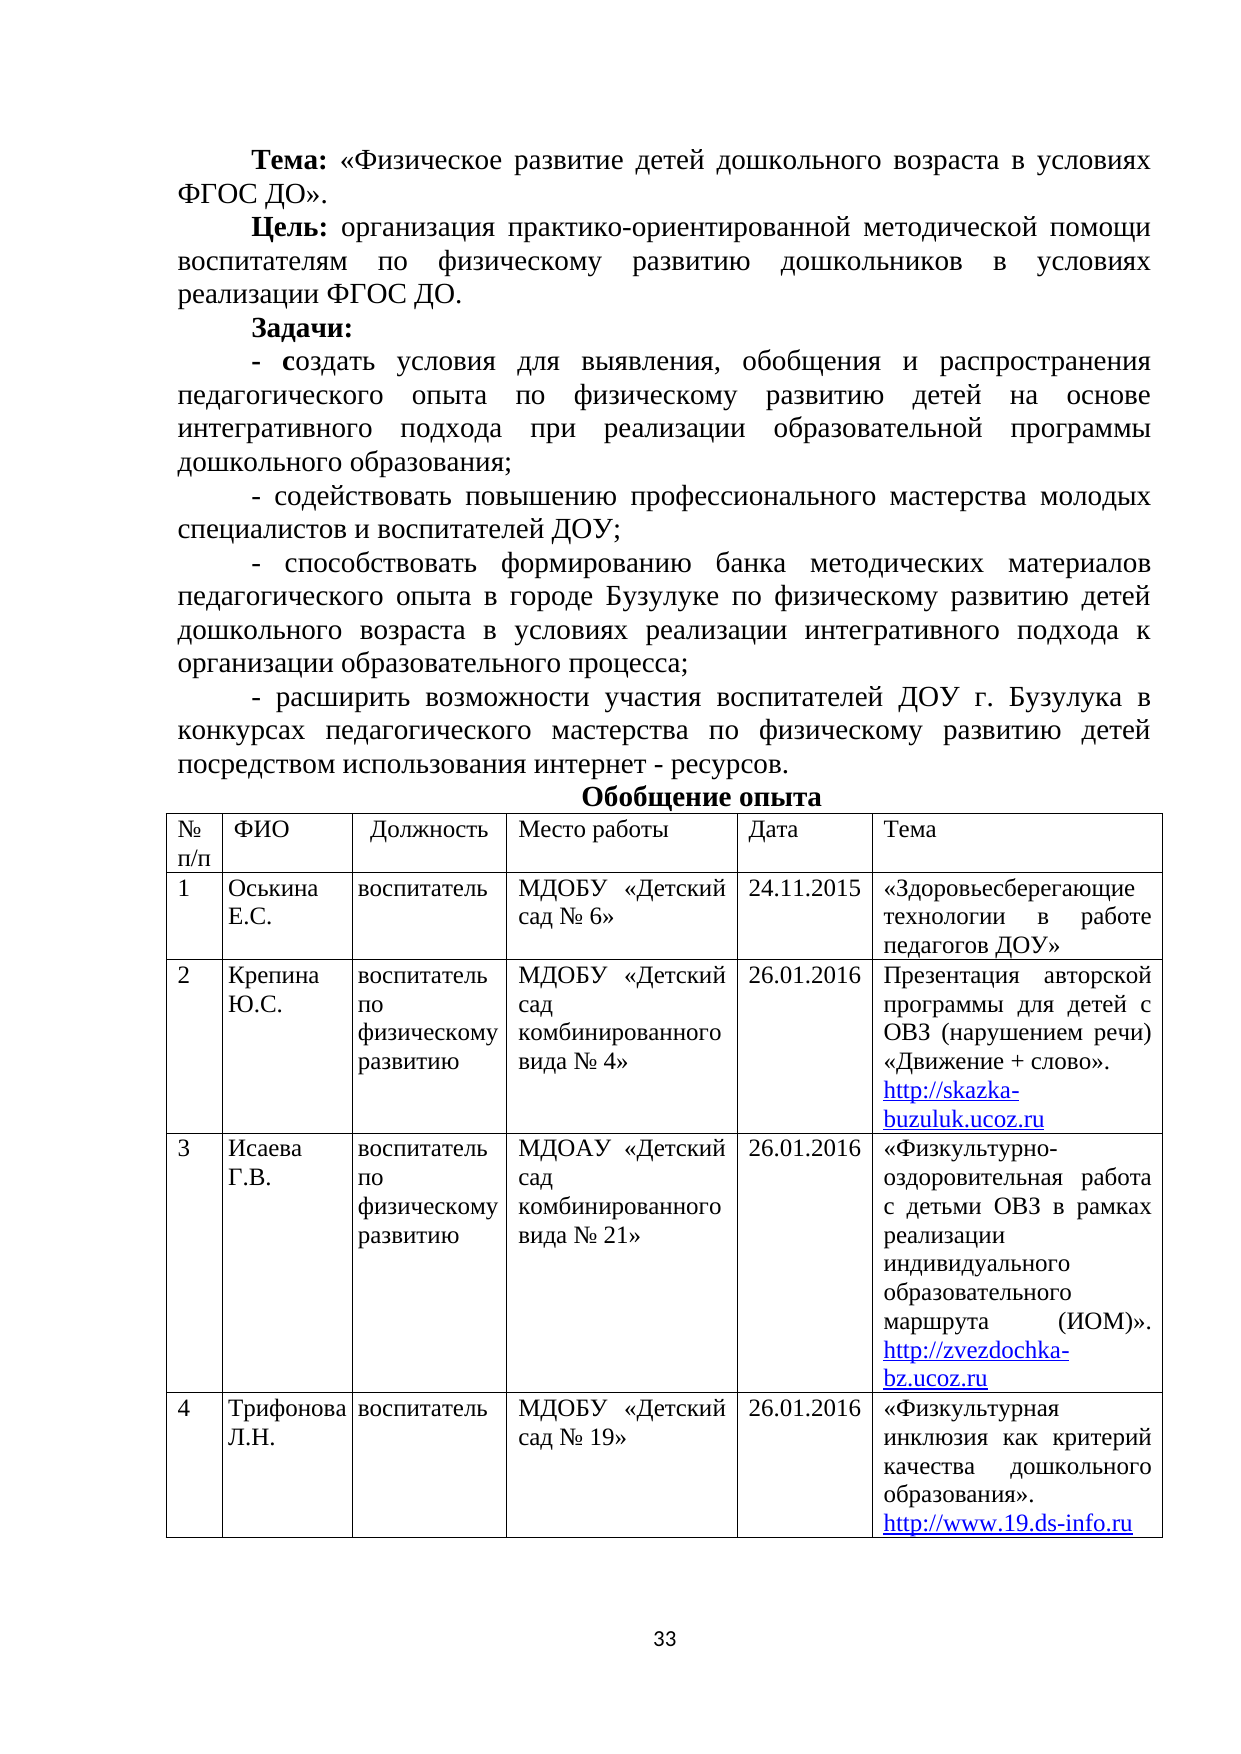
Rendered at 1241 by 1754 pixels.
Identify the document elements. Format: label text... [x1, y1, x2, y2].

table_cell «Физкультурная инклюзия как критерий качества дошкольного образования». http://www.19.ds-info.ru [873, 1393, 1162, 1537]
table_cell воспитатель [353, 1393, 506, 1537]
table_header Место работы [507, 814, 737, 872]
text Задачи: [177, 310, 1152, 343]
table_cell МДОБУ «Детский сад комбинированного вида № 4» [507, 960, 737, 1132]
table_cell воспитатель по физическому развитию [353, 960, 506, 1132]
table_cell 4 [167, 1393, 222, 1537]
table_cell воспитатель по физическому развитию [353, 1134, 506, 1392]
text - содействовать повышению профессионального мастерства молодых специалистов и воспитателей ДОУ; [177, 478, 1152, 545]
text Тема: «Физическое развитие детей дошкольного возраста в условиях ФГОС ДО». [177, 142, 1152, 209]
table_cell МДОАУ «Детский сад комбинированного вида № 21» [507, 1134, 737, 1392]
table_cell МДОБУ «Детский сад № 19» [507, 1393, 737, 1537]
table_cell 1 [167, 873, 222, 959]
table_cell 26.01.2016 [738, 1134, 872, 1392]
text - способствовать формированию банка методических материалов педагогического опыта в городе Бузулуке по физическому развитию детей дошкольного возраста в условиях реализации интегративного подхода к организации образовательного процесса; [177, 545, 1152, 679]
table_cell 26.01.2016 [738, 1393, 872, 1537]
table_cell Исаева Г.В. [223, 1134, 352, 1392]
table_cell Оськина Е.С. [223, 873, 352, 959]
table_header Дата [738, 814, 872, 872]
table_cell «Физкультурно-оздоровительная работа с детьми ОВЗ в рамках реализации индивидуального образовательного маршрута (ИОМ)». http://zvezdochka-bz.ucoz.ru [873, 1134, 1162, 1392]
table_header Должность [353, 814, 506, 872]
table_header № п/п [167, 814, 222, 872]
table_cell 2 [167, 960, 222, 1132]
text - создать условия для выявления, обобщения и распространения педагогического опыта по физическому развитию детей на основе интегративного подхода при реализации образовательной программы дошкольного образования; [177, 343, 1152, 478]
table_cell Крепина Ю.С. [223, 960, 352, 1132]
table_cell МДОБУ «Детский сад № 6» [507, 873, 737, 959]
table_cell 24.11.2015 [738, 873, 872, 959]
table_cell воспитатель [353, 873, 506, 959]
table_cell «Здоровьесберегающие технологии в работе педагогов ДОУ» [873, 873, 1162, 959]
text - расширить возможности участия воспитателей ДОУ г. Бузулука в конкурсах педагогического мастерства по физическому развитию детей посредством использования интернет - ресурсов. [177, 679, 1152, 779]
table_cell Трифонова Л.Н. [223, 1393, 352, 1537]
table_cell Презентация авторской программы для детей с ОВЗ (нарушением речи) «Движение + слово». http://skazka-buzuluk.ucoz.ru [873, 960, 1162, 1132]
table_cell 26.01.2016 [738, 960, 872, 1132]
table_header Тема [873, 814, 1162, 872]
text Цель: организация практико-ориентированной методической помощи воспитателям по физическому развитию дошкольников в условиях реализации ФГОС ДО. [177, 209, 1152, 310]
table_header ФИО [223, 814, 352, 872]
text Обобщение опыта [177, 779, 1152, 813]
table_cell 3 [167, 1134, 222, 1392]
